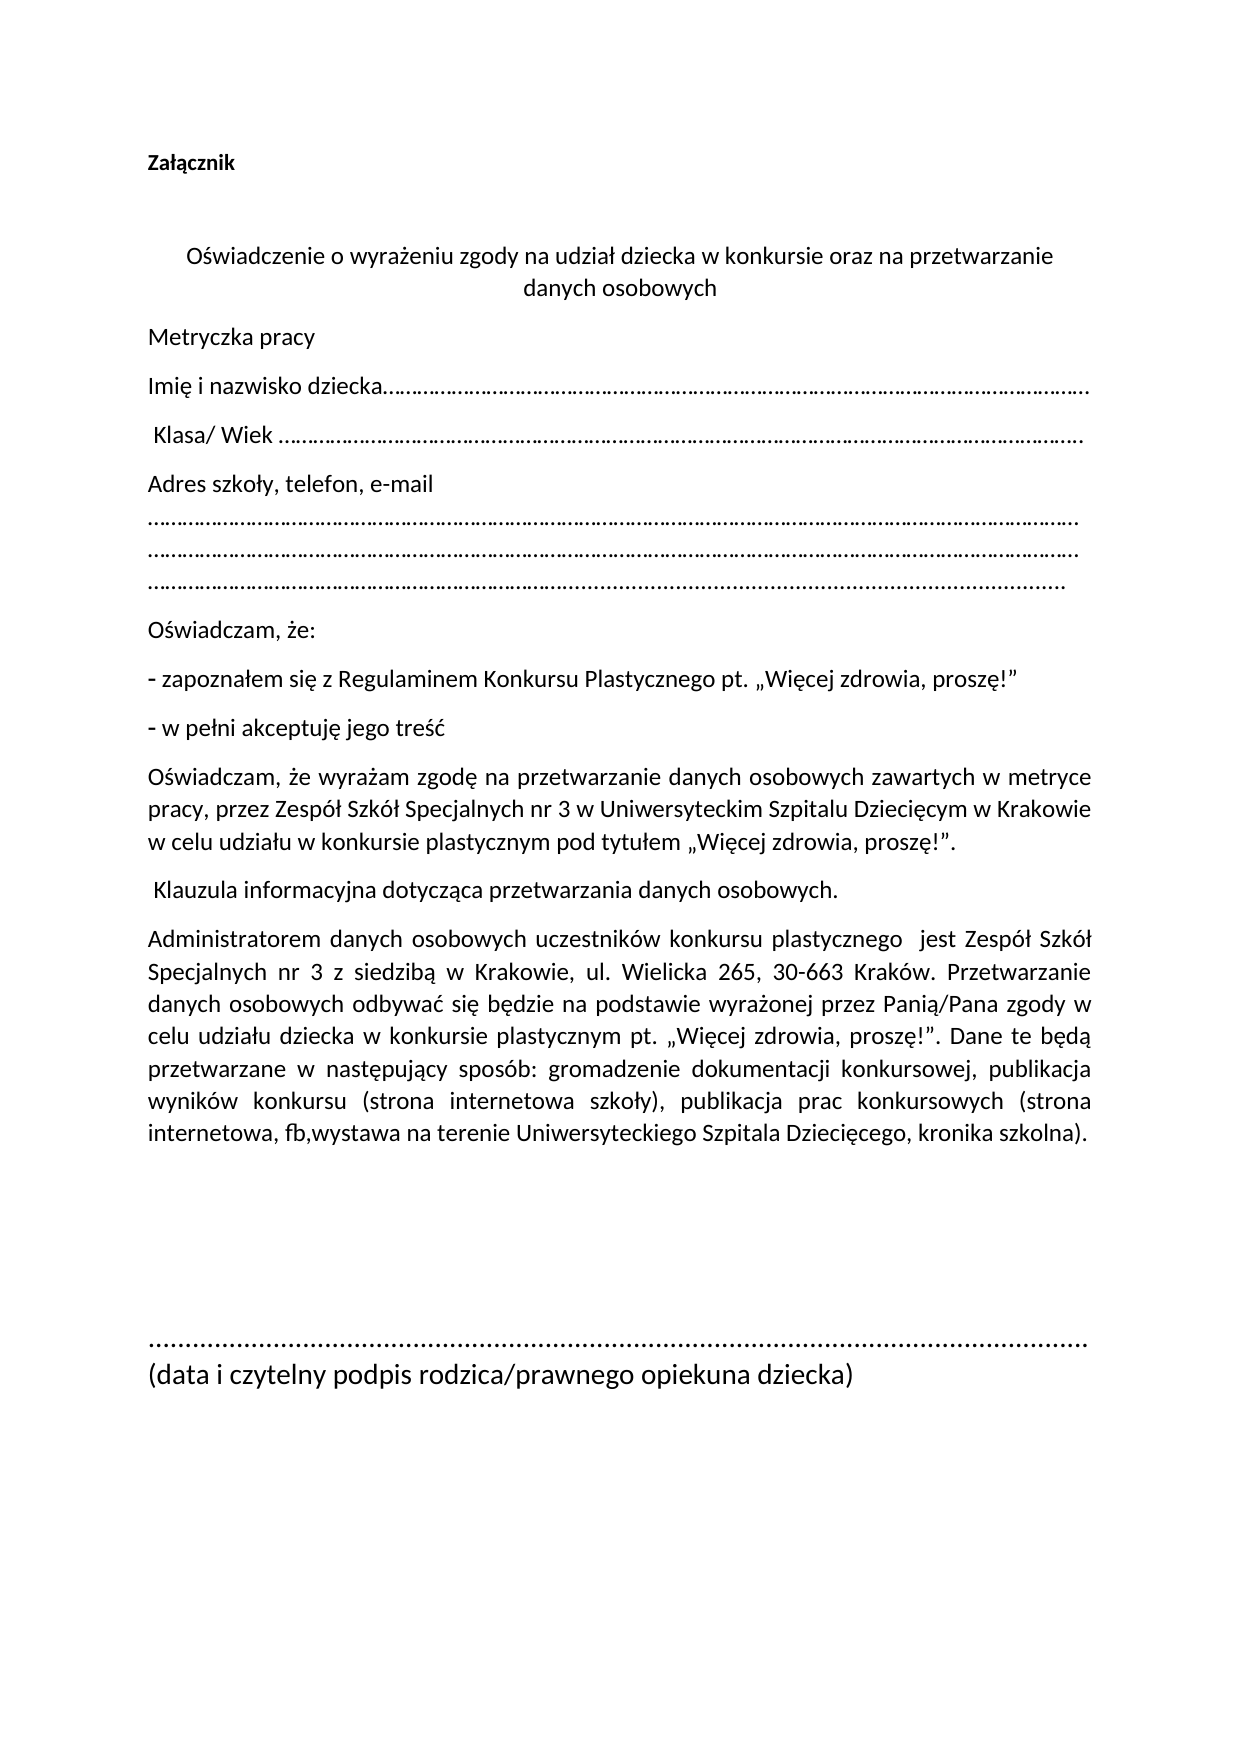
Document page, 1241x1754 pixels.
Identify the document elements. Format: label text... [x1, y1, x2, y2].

text Adres szkoły, telefon, e-mail ………………………………………………………………………………………………………………………………………………………………………………………………………………………………………………………………………………………………………………………………………………………………................................................................................ [148, 468, 1093, 596]
text Klasa/ Wiek ………………………………………………………………………………………………………………………….. [148, 419, 1093, 450]
text Załącznik [148, 148, 1093, 176]
text Imię i nazwisko dziecka…………………………………………………………………………………………………………… [148, 371, 1093, 401]
text Administratorem danych osobowych uczestników konkursu plastycznego jest Zespół Szkół Specjalnych nr 3 z siedzibą w Krakowie, ul. Wielicka 265, 30-663 Kraków. Przetwarzanie danych osobowych odbywać się będzie na podstawie wyrażonej przez Panią/Pana zgody w celu udziału dziecka w konkursie plastycznym pt. „Więcej zdrowia, proszę!”. Dane te będą przetwarzane w następujący sposób: gromadzenie dokumentacji konkursowej, publikacja wyników konkursu (strona internetowa szkoły), publikacja prac konkursowych (strona internetowa, fb,wystawa na terenie Uniwersyteckiego Szpitala Dziecięcego, kronika szkolna). [148, 924, 1093, 1148]
text Oświadczenie o wyrażeniu zgody na udział dziecka w konkursie oraz na przetwarzanie danych osobowych [148, 240, 1093, 303]
text Metryczka pracy [148, 322, 1093, 352]
text zapoznałem się z Regulaminem Konkursu Plastycznego pt. „Więcej zdrowia, proszę!” [148, 663, 1093, 694]
text Klauzula informacyjna dotycząca przetwarzania danych osobowych. [148, 875, 1093, 905]
text w pełni akceptuję jego treść [148, 712, 1093, 743]
text Oświadczam, że: [148, 614, 1093, 645]
text Oświadczam, że wyrażam zgodę na przetwarzanie danych osobowych zawartych w metryce pracy, przez Zespół Szkół Specjalnych nr 3 w Uniwersyteckim Szpitalu Dziecięcym w Krakowie w celu udziału w konkursie plastycznym pod tytułem „Więcej zdrowia, proszę!”. [148, 761, 1093, 856]
text ................................................................................................................................(data i czytelny podpis rodzica/prawnego opiekuna dziecka) [148, 1319, 1093, 1392]
